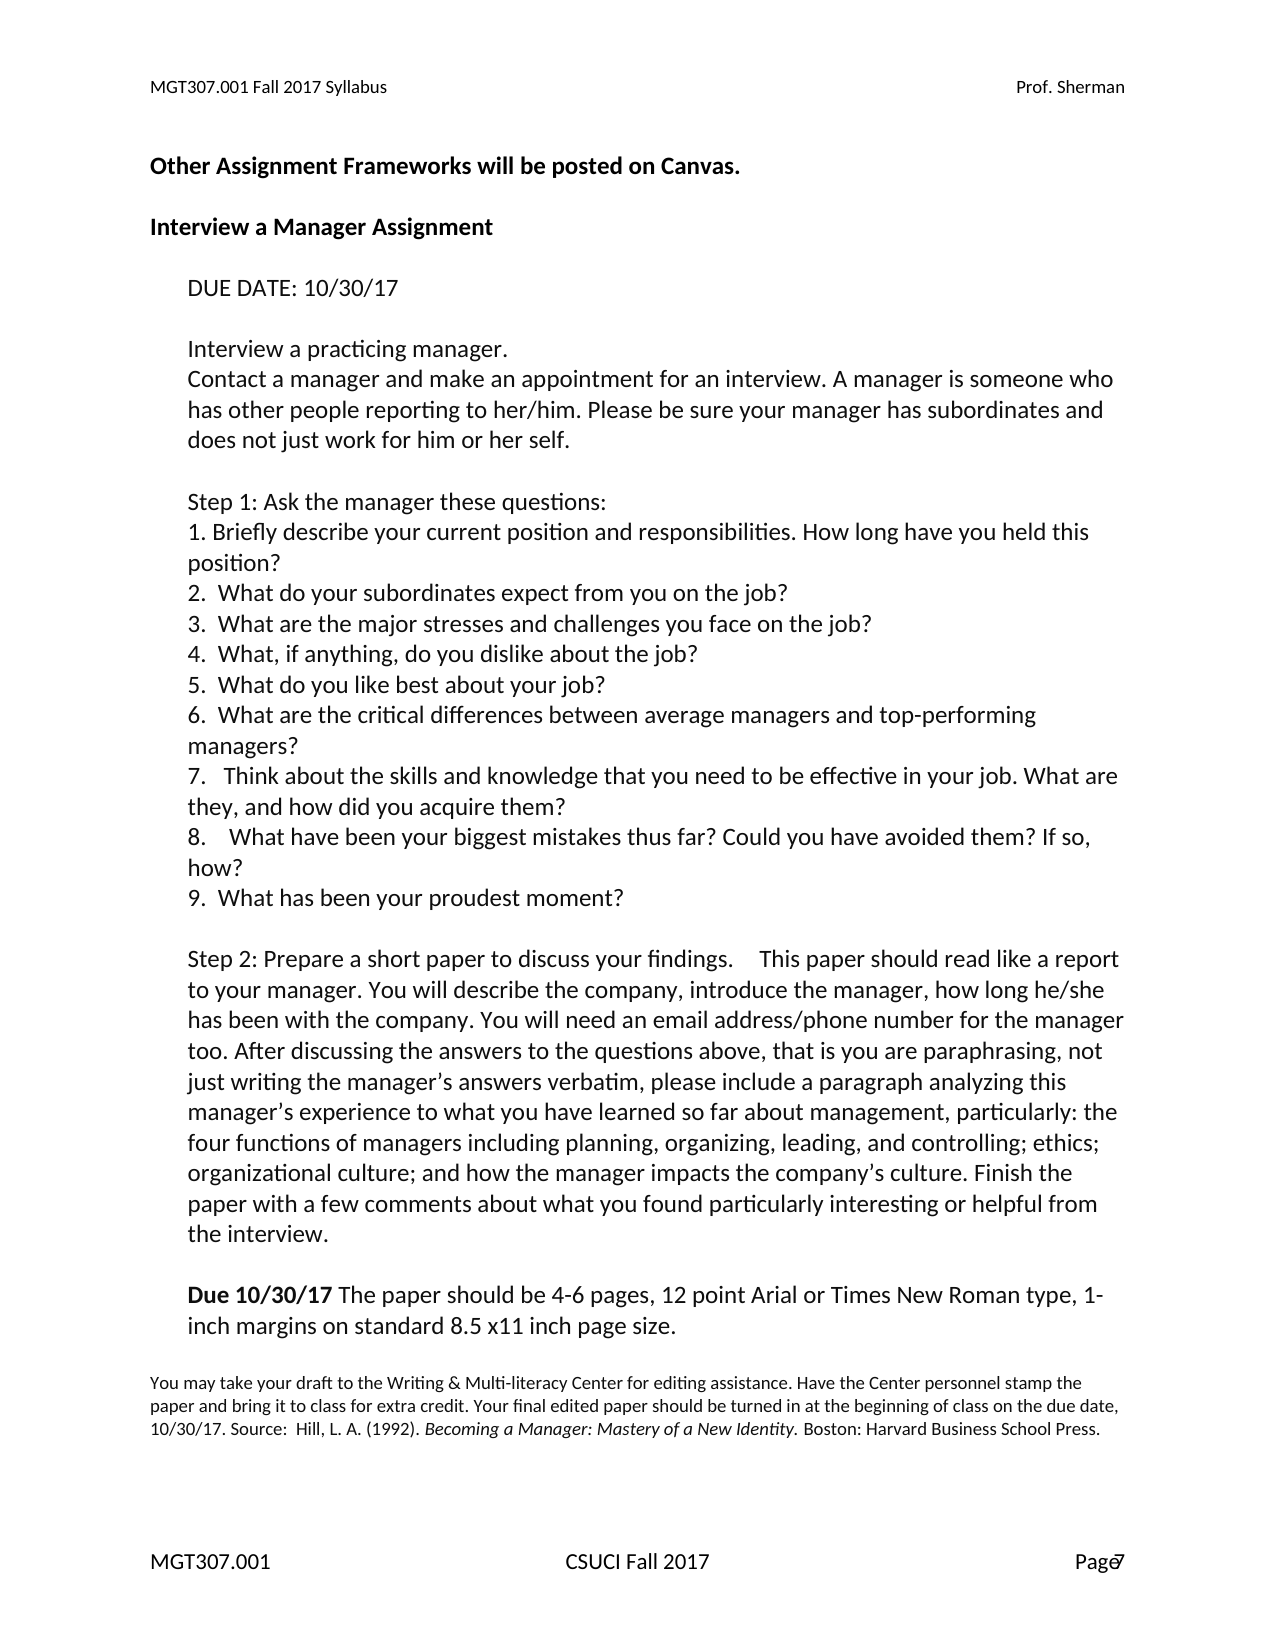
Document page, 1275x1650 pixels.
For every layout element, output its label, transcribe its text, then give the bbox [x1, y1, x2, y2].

text 5. What do you like best about your job? [187, 669, 1125, 699]
text Due 10/30/17 The paper should be 4-6 pages, 12 point Arial or Times New Roman type, 1-inch margins on standard 8.5 x11 inch page size. [187, 1279, 1125, 1340]
text 7. Think about the skills and knowledge that you need to be effective in your job. What are they, and how did you acquire them? [187, 760, 1125, 821]
text Other Assignment Frameworks will be posted on Canvas. [150, 150, 1125, 181]
text Step 2: Prepare a short paper to discuss your findings. This paper should read like a report to your manager. You will describe the company, introduce the manager, how long he/she has been with the company. You will need an email address/phone number for the manager too. After discussing the answers to the questions above, that is you are paraphrasing, not just writing the manager’s answers verbatim, please include a paragraph analyzing this manager’s experience to what you have learned so far about management, particularly: the four functions of managers including planning, organizing, leading, and controlling; ethics; organizational culture; and how the manager impacts the company’s culture. Finish the paper with a few comments about what you found particularly interesting or helpful from the interview. [187, 943, 1125, 1249]
text 3. What are the major stresses and challenges you face on the job? [187, 608, 1125, 638]
text 2. What do your subordinates expect from you on the job? [187, 577, 1125, 608]
text Interview a Manager Assignment [150, 211, 1125, 242]
text Step 1: Ask the manager these questions: [187, 486, 1125, 516]
text 8. What have been your biggest mistakes thus far? Could you have avoided them? If so, how? [187, 821, 1125, 882]
text You may take your draft to the Writing & Multi-literacy Center for editing assistance. Have the Center personnel stamp the paper and bring it to class for extra credit. Your final edited paper should be turned in at the beginning of class on the due date, 10/30/17. Source: Hill, L. A. (1992). Becoming a Manager: Mastery of a New Identity. Boston: Harvard Business School Press. [150, 1371, 1125, 1439]
text 9. What has been your proudest moment? [187, 882, 1125, 913]
text Interview a practicing manager. [187, 333, 1125, 364]
text Contact a manager and make an appointment for an interview. A manager is someone who has other people reporting to her/him. Please be sure your manager has subordinates and does not just work for him or her self. [187, 364, 1125, 455]
text DUE DATE: 10/30/17 [187, 272, 1125, 303]
text 1. Briefly describe your current position and responsibilities. How long have you held this position? [187, 516, 1125, 577]
text 6. What are the critical differences between average managers and top-performing managers? [187, 699, 1125, 760]
text 4. What, if anything, do you dislike about the job? [187, 638, 1125, 669]
